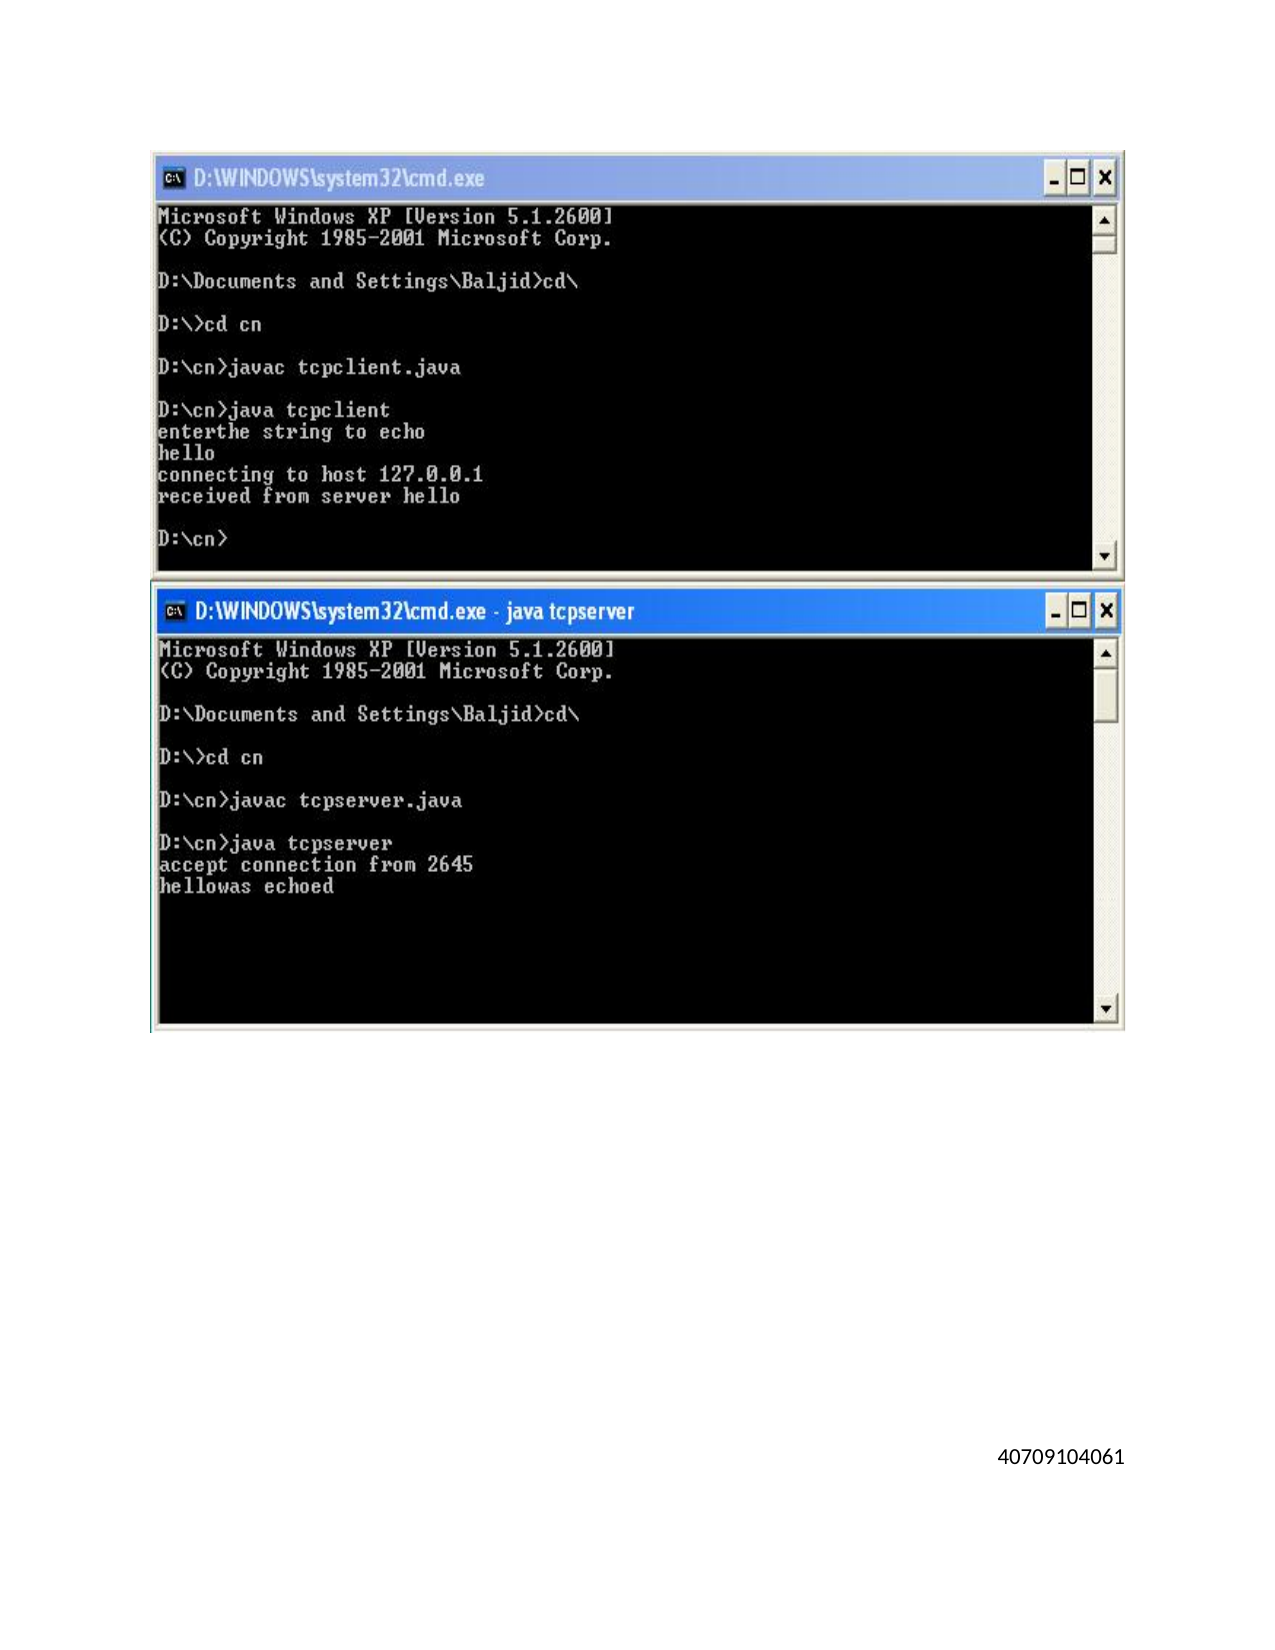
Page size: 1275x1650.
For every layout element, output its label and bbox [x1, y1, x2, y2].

picture [150, 150, 1125, 1033]
